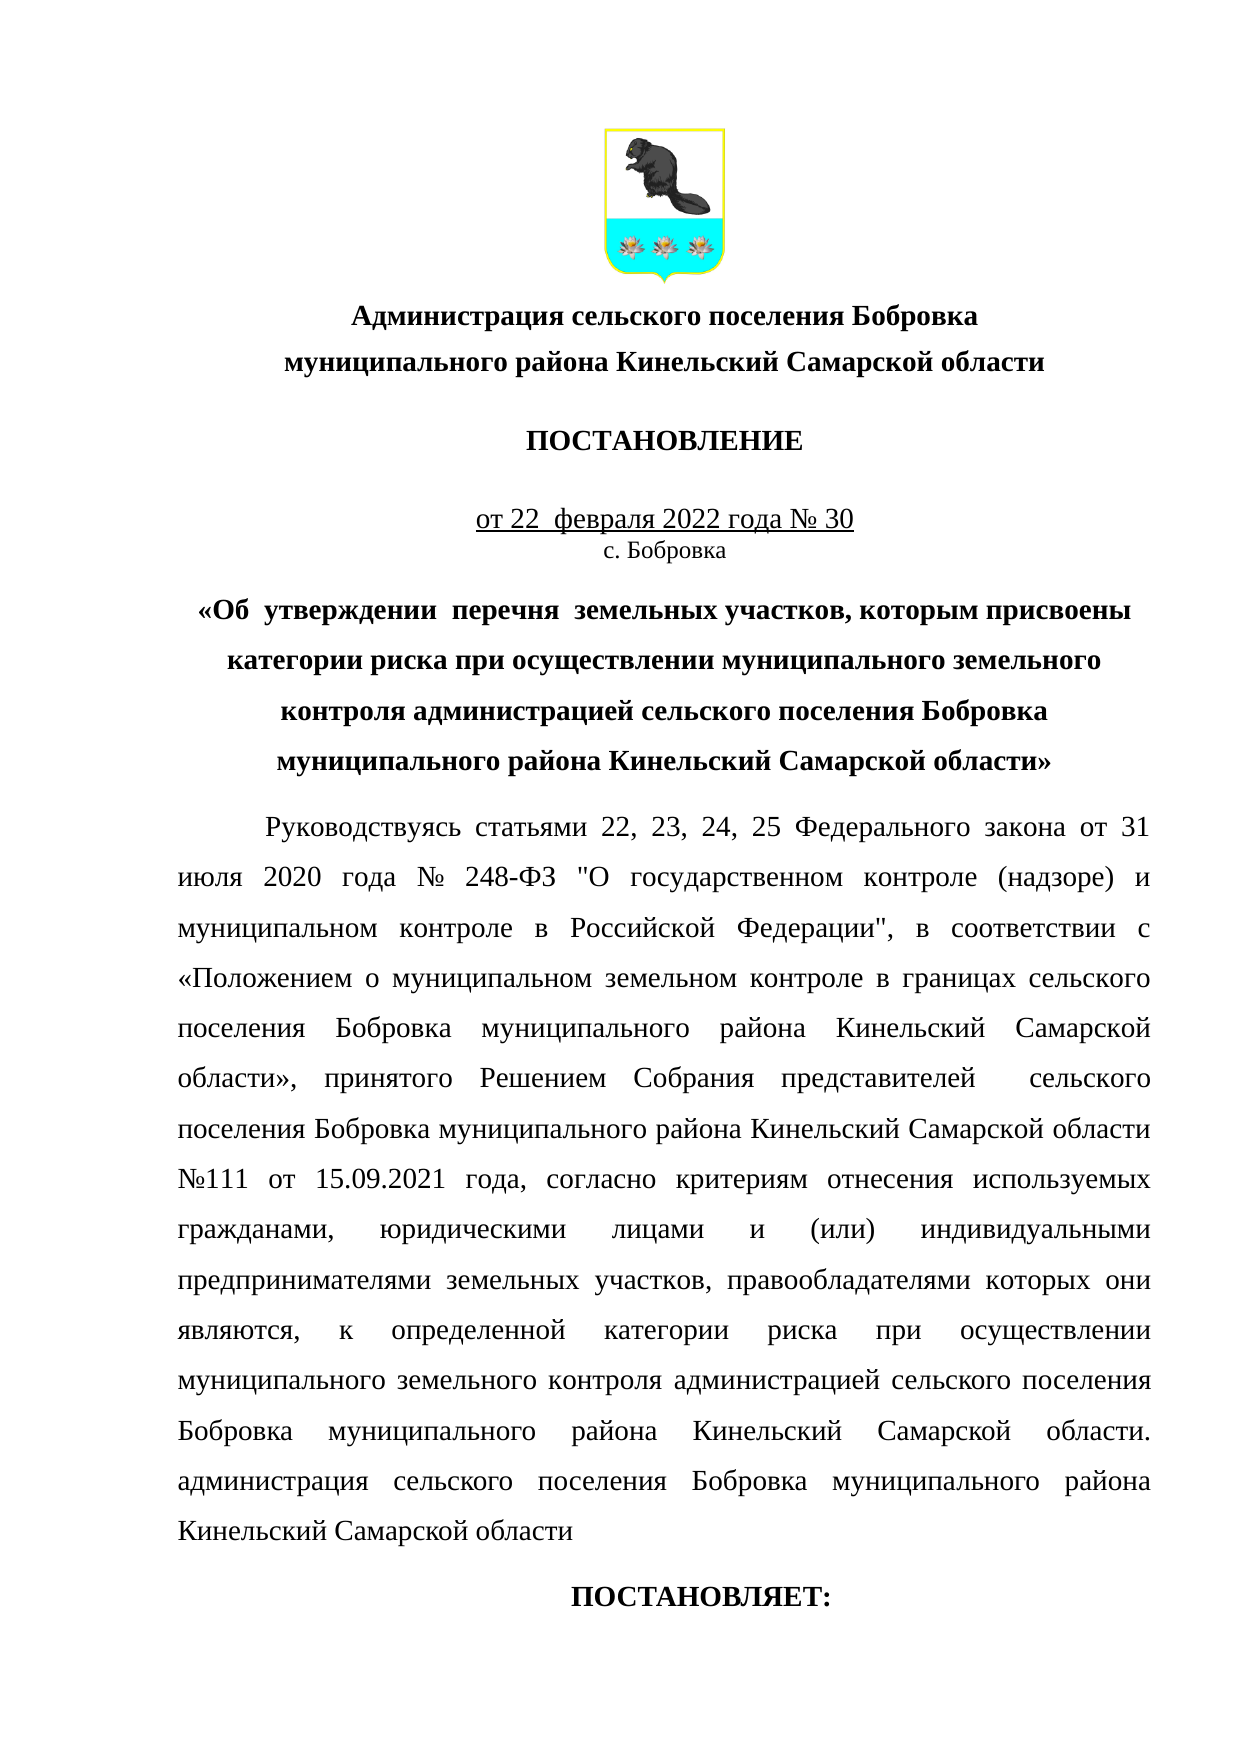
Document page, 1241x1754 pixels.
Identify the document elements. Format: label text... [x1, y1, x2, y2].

text «Об утверждении перечня земельных участков, которым присвоены категории риска при осуществлении муниципального земельного контроля администрацией сельского поселения Бобровка муниципального района Кинельский Самарской области» [177, 592, 1152, 777]
text Руководствуясь статьями 22, 23, 24, 25 Федерального закона от 31 июля 2020 года № 248-ФЗ "О государственном контроле (надзоре) и муниципальном контроле в Российской Федерации", в соответствии с «Положением о муниципальном земельном контроле в границах сельского поселения Бобровка муниципального района Кинельский Самарской области», принятого Решением Собрания представителей сельского поселения Бобровка муниципального района Кинельский Самарской области №111 от 15.09.2021 года, согласно критериям отнесения используемых гражданами, юридическими лицами и (или) индивидуальными предпринимателями земельных участков, правообладателями которых они являются, к определенной категории риска при осуществлении муниципального земельного контроля администрацией сельского поселения Бобровка муниципального района Кинельский Самарской области. администрация сельского поселения Бобровка муниципального района Кинельский Самарской области [177, 809, 1152, 1547]
picture [596, 118, 734, 286]
text муниципального района Кинельский Самарской области [177, 344, 1152, 377]
text с. Бобровка [177, 535, 1152, 563]
text Администрация сельского поселения Бобровка [177, 298, 1152, 331]
text ПОСТАНОВЛЯЕТ: [177, 1579, 1152, 1613]
text от 22 февраля 2022 года № 30 [177, 501, 1152, 535]
subtitle ПОСТАНОВЛЕНИЕ [177, 423, 1152, 457]
